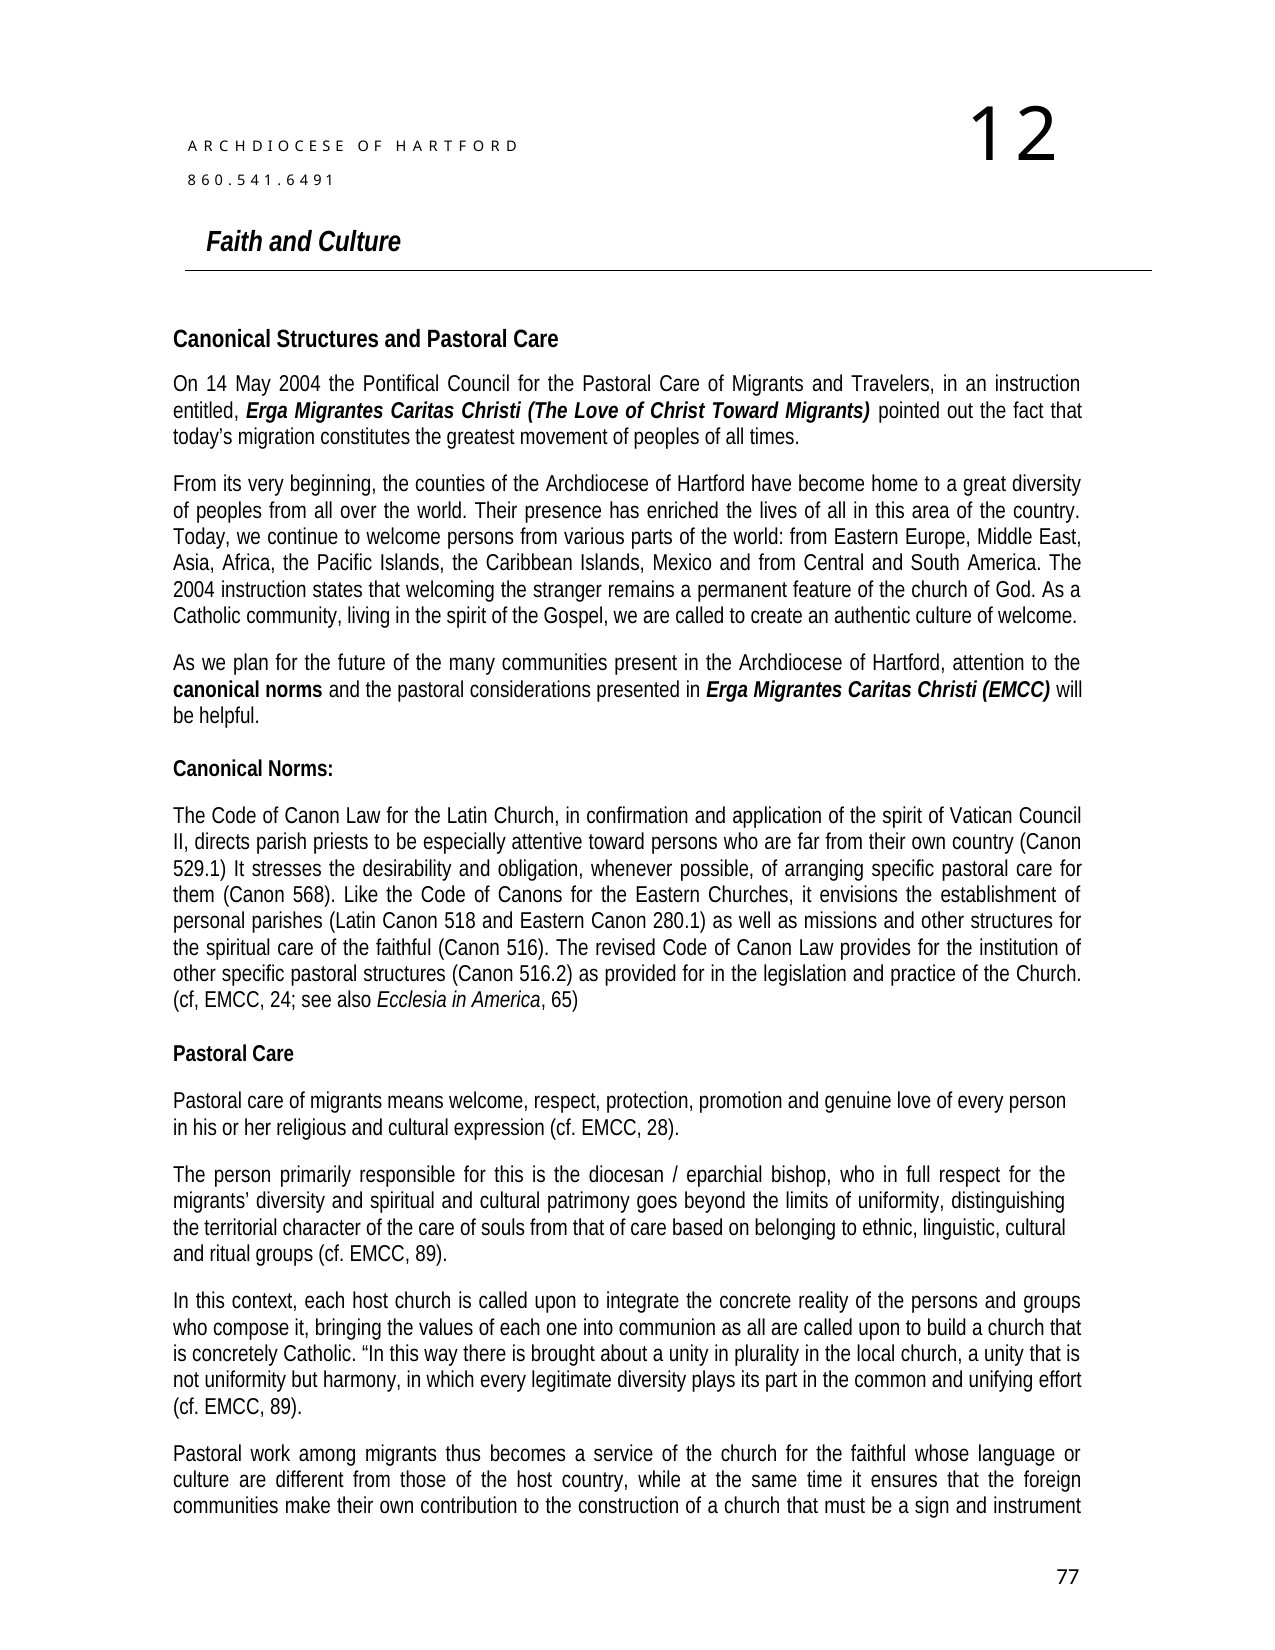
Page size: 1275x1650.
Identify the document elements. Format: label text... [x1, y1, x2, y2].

text On 14 May 2004 the Pontifical Council for the Pastoral Care of Migrants and Travelers, in an instruction entitled, Erga Migrantes Caritas Christi (The Love of Christ Toward Migrants) pointed out the fact that today’s migration constitutes the greatest movement of peoples of all times. [173, 370, 1082, 449]
text In this context, each host church is called upon to integrate the concrete reality of the persons and groups who compose it, bringing the values of each one into communion as all are called upon to build a church that is concretely Catholic. “In this way there is brought about a unity in plurality in the local church, a unity that is not uniformity but harmony, in which every legitimate diversity plays its part in the common and unifying effort (cf. EMCC, 89). [173, 1287, 1082, 1419]
text The person primarily responsible for this is the diocesan / eparchial bishop, who in full respect for the migrants’ diversity and spiritual and cultural patrimony goes beyond the limits of uniformity, distinguishing the territorial character of the care of souls from that of care based on belonging to ethnic, linguistic, cultural and ritual groups (cf. EMCC, 89). [173, 1161, 1067, 1266]
subtitle The Code of Canon Law for the Latin Church, in confirmation and application of the spirit of Vatican Council II, directs parish priests to be especially attentive toward persons who are far from their own country (Canon 529.1) It stresses the desirability and obligation, whenever possible, of arranging specific pastoral care for them (Canon 568). Like the Code of Canons for the Eastern Churches, it envisions the establishment of personal parishes (Latin Canon 518 and Eastern Canon 280.1) as well as missions and other structures for the spiritual care of the faithful (Canon 516). The revised Code of Canon Law provides for the institution of other specific pastoral structures (Canon 516.2) as provided for in the legislation and practice of the Church. (cf, EMCC, 24; see also Ecclesia in America, 65) [173, 802, 1082, 1013]
text Canonical Norms: [173, 755, 1144, 781]
text From its very beginning, the counties of the Archdiocese of Hartford have become home to a great diversity of peoples from all over the world. Their presence has enriched the lives of all in this area of the country. Today, we continue to welcome persons from various parts of the world: from Eastern Europe, Middle East, Asia, Africa, the Pacific Islands, the Caribbean Islands, Mexico and from Central and South America. The 2004 instruction states that welcoming the stranger remains a permanent feature of the church of God. As a Catholic community, living in the spirit of the Gospel, we are called to create an authentic culture of welcome. [173, 470, 1082, 628]
text Pastoral care of migrants means welcome, respect, protection, promotion and genuine love of every person in his or her religious and cultural expression (cf. EMCC, 28). [173, 1087, 1067, 1140]
text Pastoral Care [173, 1040, 1144, 1067]
subtitle Canonical Structures and Pastoral Care [173, 324, 1144, 353]
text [173, 1440, 1082, 1519]
text As we plan for the future of the many communities present in the Archdiocese of Hartford, attention to the canonical norms and the pastoral considerations presented in Erga Migrantes Caritas Christi (EMCC) will be helpful. [173, 649, 1082, 728]
text Faith and Culture [206, 224, 1144, 257]
